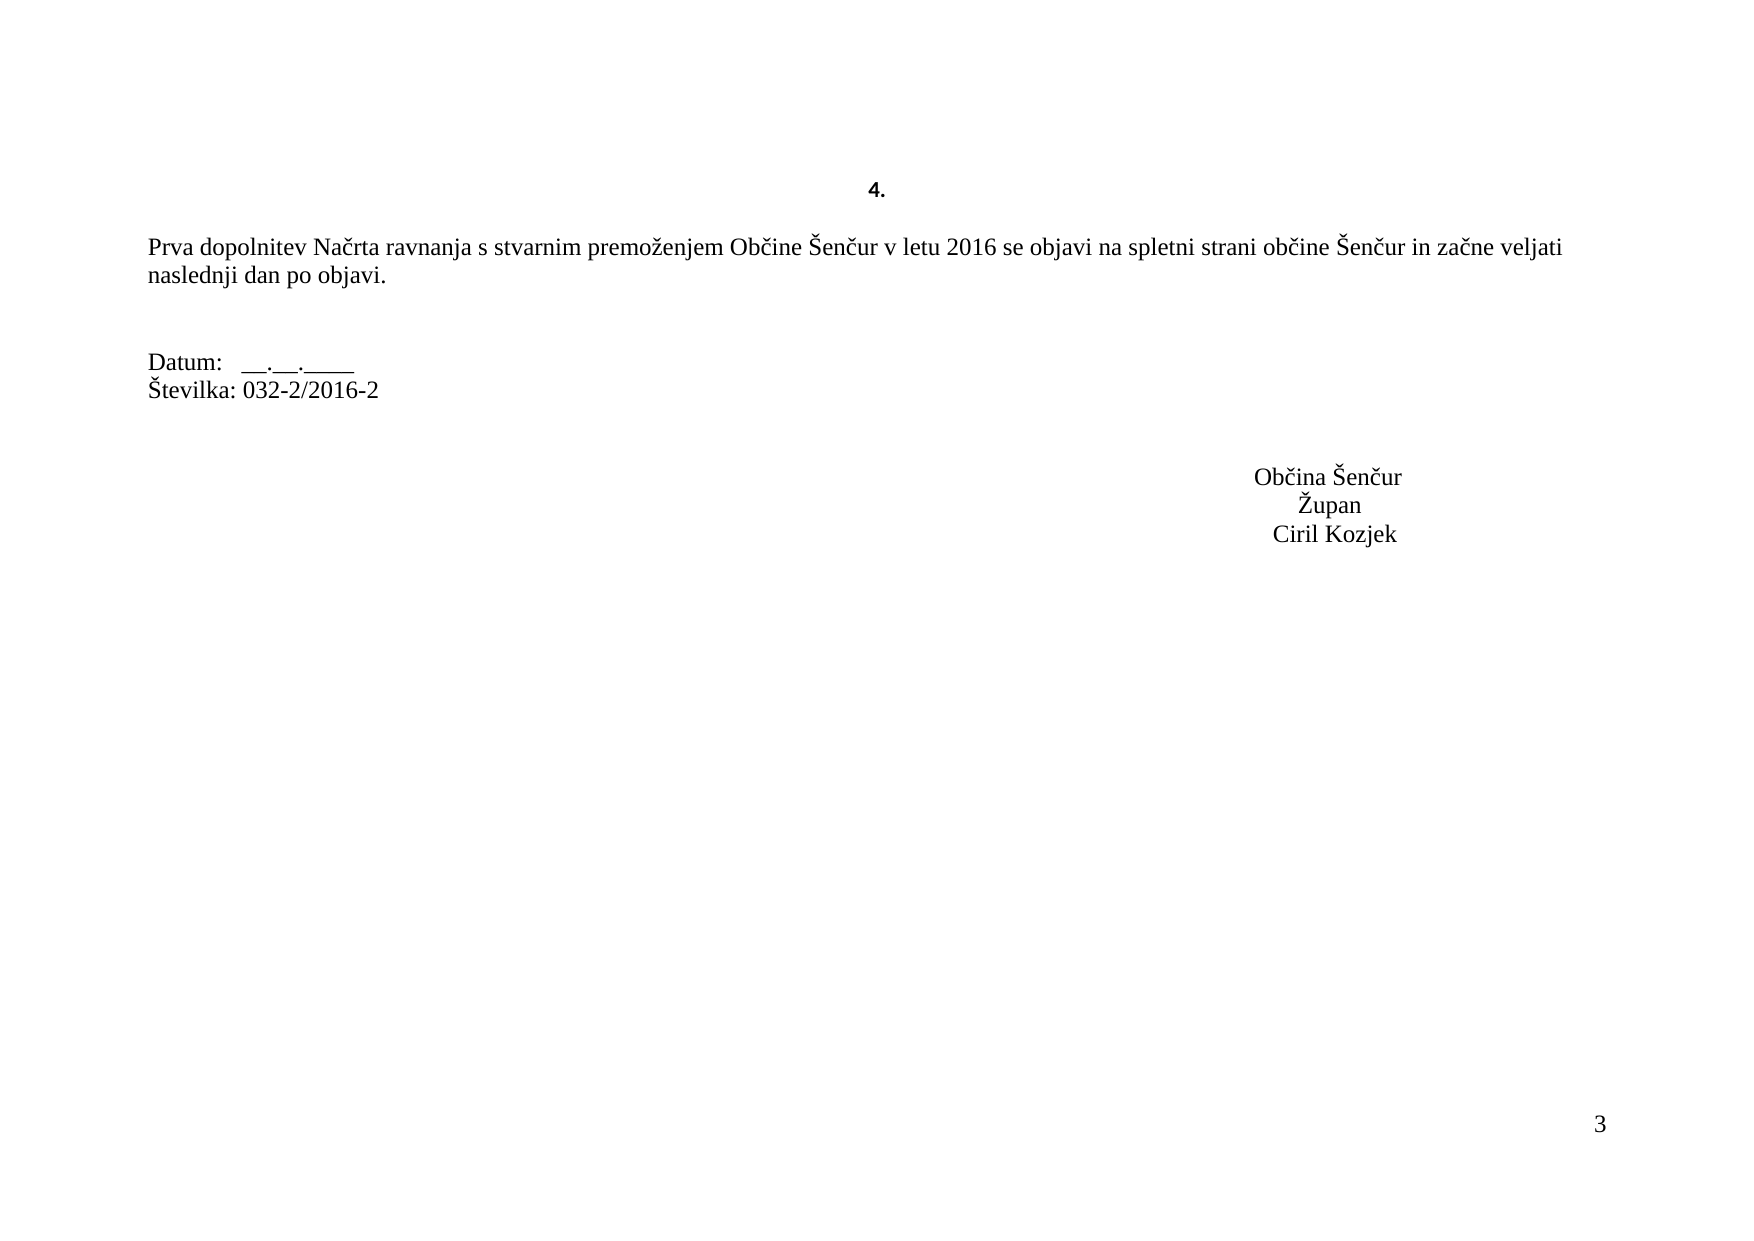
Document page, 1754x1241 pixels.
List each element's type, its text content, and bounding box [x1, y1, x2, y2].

text 4. [148, 176, 1606, 204]
text Občina Šenčur [1180, 462, 1606, 490]
text Župan [1180, 490, 1606, 519]
text Prva dopolnitev Načrta ravnanja s stvarnim premoženjem Občine Šenčur v letu 2016 se objavi na spletni strani občine Šenčur in začne veljati naslednji dan po objavi. [148, 232, 1606, 289]
text Ciril Kozjek [1180, 519, 1606, 548]
text Datum: __.__.____ [148, 347, 1606, 375]
text Številka: 032-2/2016-2 [148, 375, 1606, 404]
